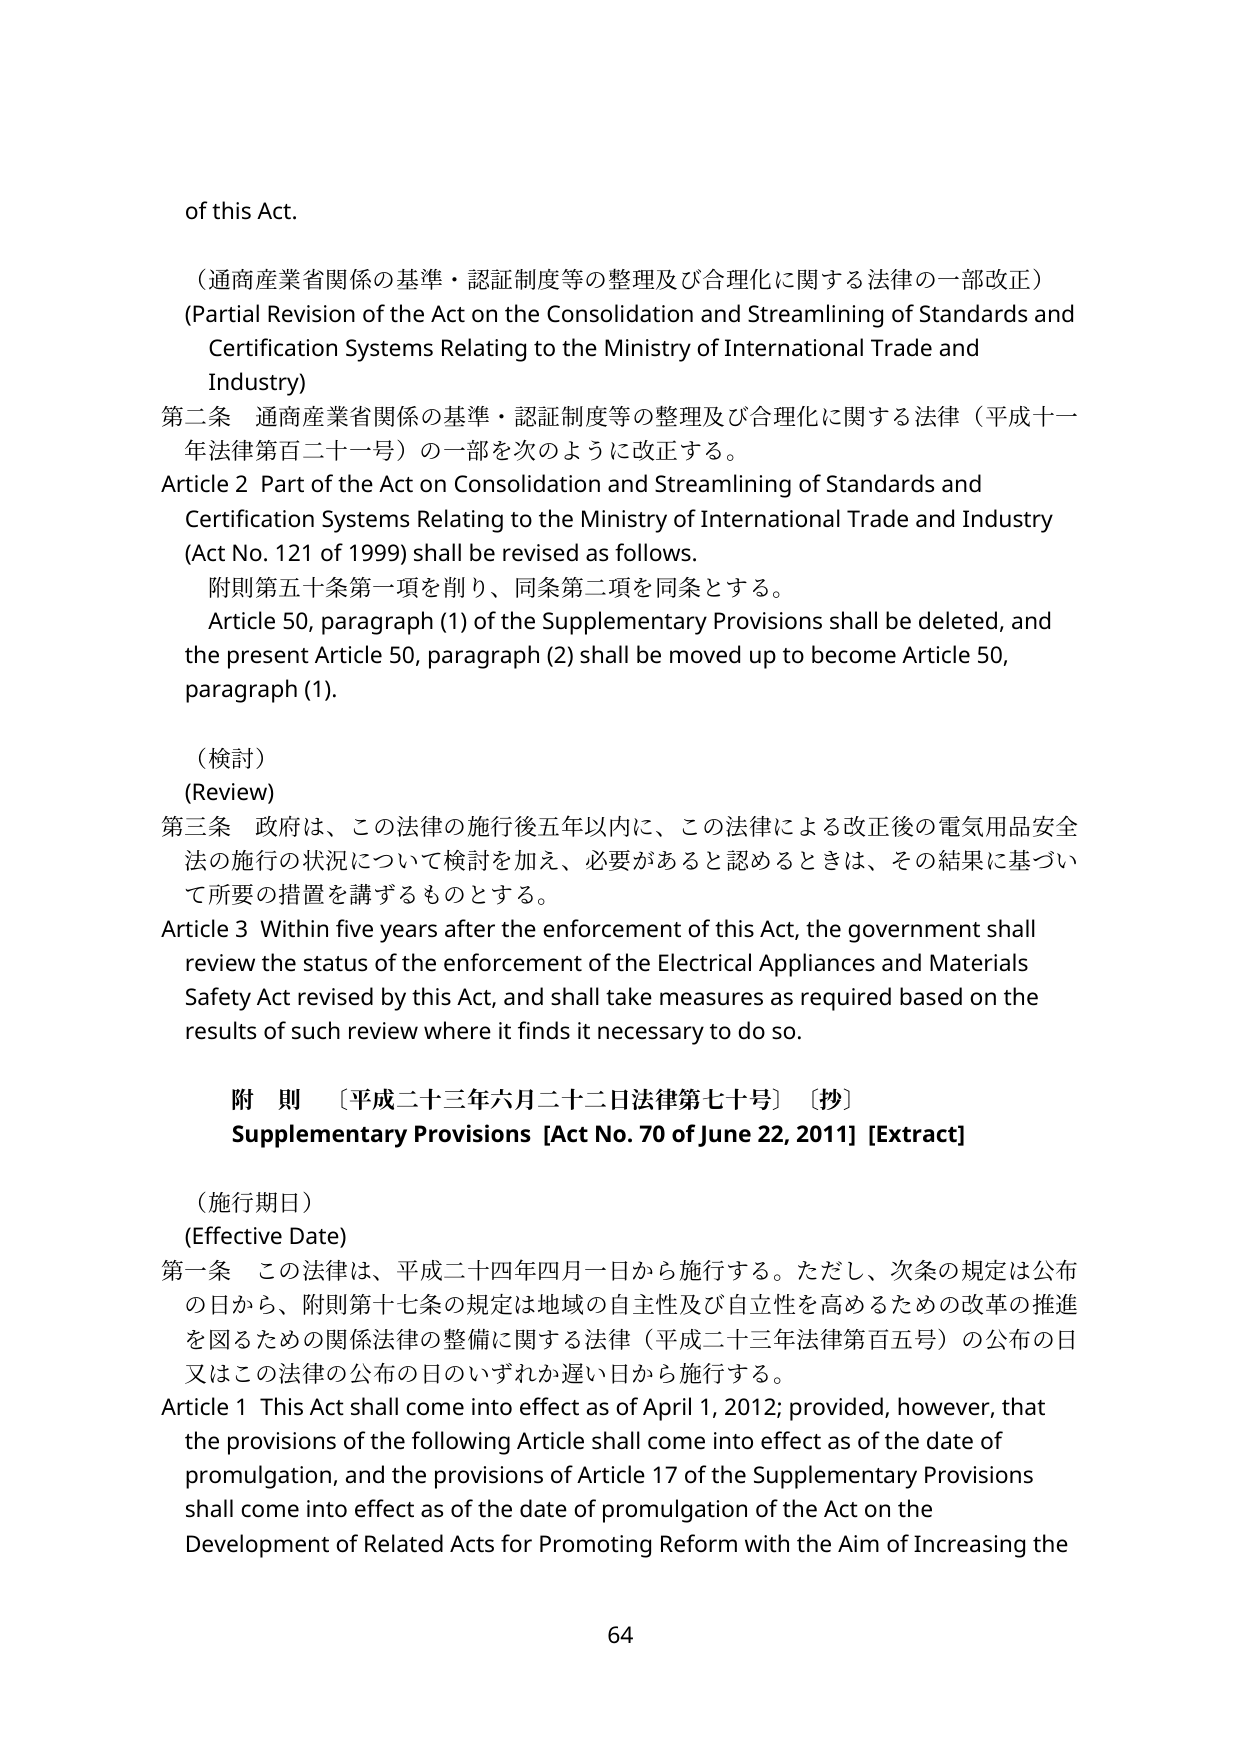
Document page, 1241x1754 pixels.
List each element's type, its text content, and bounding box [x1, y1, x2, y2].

text Supplementary Provisions [Act No. 70 of June 22, 2011] [Extract] [230, 1116, 1079, 1150]
text （施行期日） [184, 1184, 1079, 1219]
text 附則第五十条第一項を削り、同条第二項を同条とする。 [184, 569, 1079, 604]
text 第一条 この法律は、平成二十四年四月一日から施行する。ただし、次条の規定は公布の日から、附則第十七条の規定は地域の自主性及び自立性を高めるための改革の推進を図るための関係法律の整備に関する法律（平成二十三年法律第百五号）の公布の日又はこの法律の公布の日のいずれか遅い日から施行する。 [161, 1253, 1079, 1389]
text (Partial Revision of the Act on the Consolidation and Streamlining of Standards and Certification Systems Relating to the Ministry of International Trade and Industry) [184, 296, 1079, 399]
text Article 2 Part of the Act on Consolidation and Streamlining of Standards and Certification Systems Relating to the Ministry of International Trade and Industry (Act No. 121 of 1999) shall be revised as follows. [161, 467, 1079, 569]
text Article 3 Within five years after the enforcement of this Act, the government shall review the status of the enforcement of the Electrical Appliances and Materials Safety Act revised by this Act, and shall take measures as required based on the results of such review where it finds it necessary to do so. [161, 911, 1079, 1048]
text 第三条 政府は、この法律の施行後五年以内に、この法律による改正後の電気用品安全法の施行の状況について検討を加え、必要があると認めるときは、その結果に基づいて所要の措置を講ずるものとする。 [161, 809, 1079, 911]
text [161, 194, 1079, 228]
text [161, 1389, 1079, 1560]
text （通商産業省関係の基準・認証制度等の整理及び合理化に関する法律の一部改正） [184, 262, 1079, 296]
text (Effective Date) [184, 1219, 1079, 1253]
text 第二条 通商産業省関係の基準・認証制度等の整理及び合理化に関する法律（平成十一年法律第百二十一号）の一部を次のように改正する。 [161, 399, 1079, 467]
text Article 50, paragraph (1) of the Supplementary Provisions shall be deleted, and the present Article 50, paragraph (2) shall be moved up to become Article 50, paragraph (1). [184, 604, 1079, 706]
text (Review) [184, 774, 1079, 809]
text 附 則 〔平成二十三年六月二十二日法律第七十号〕〔抄〕 [230, 1082, 1079, 1116]
text （検討） [184, 740, 1079, 774]
